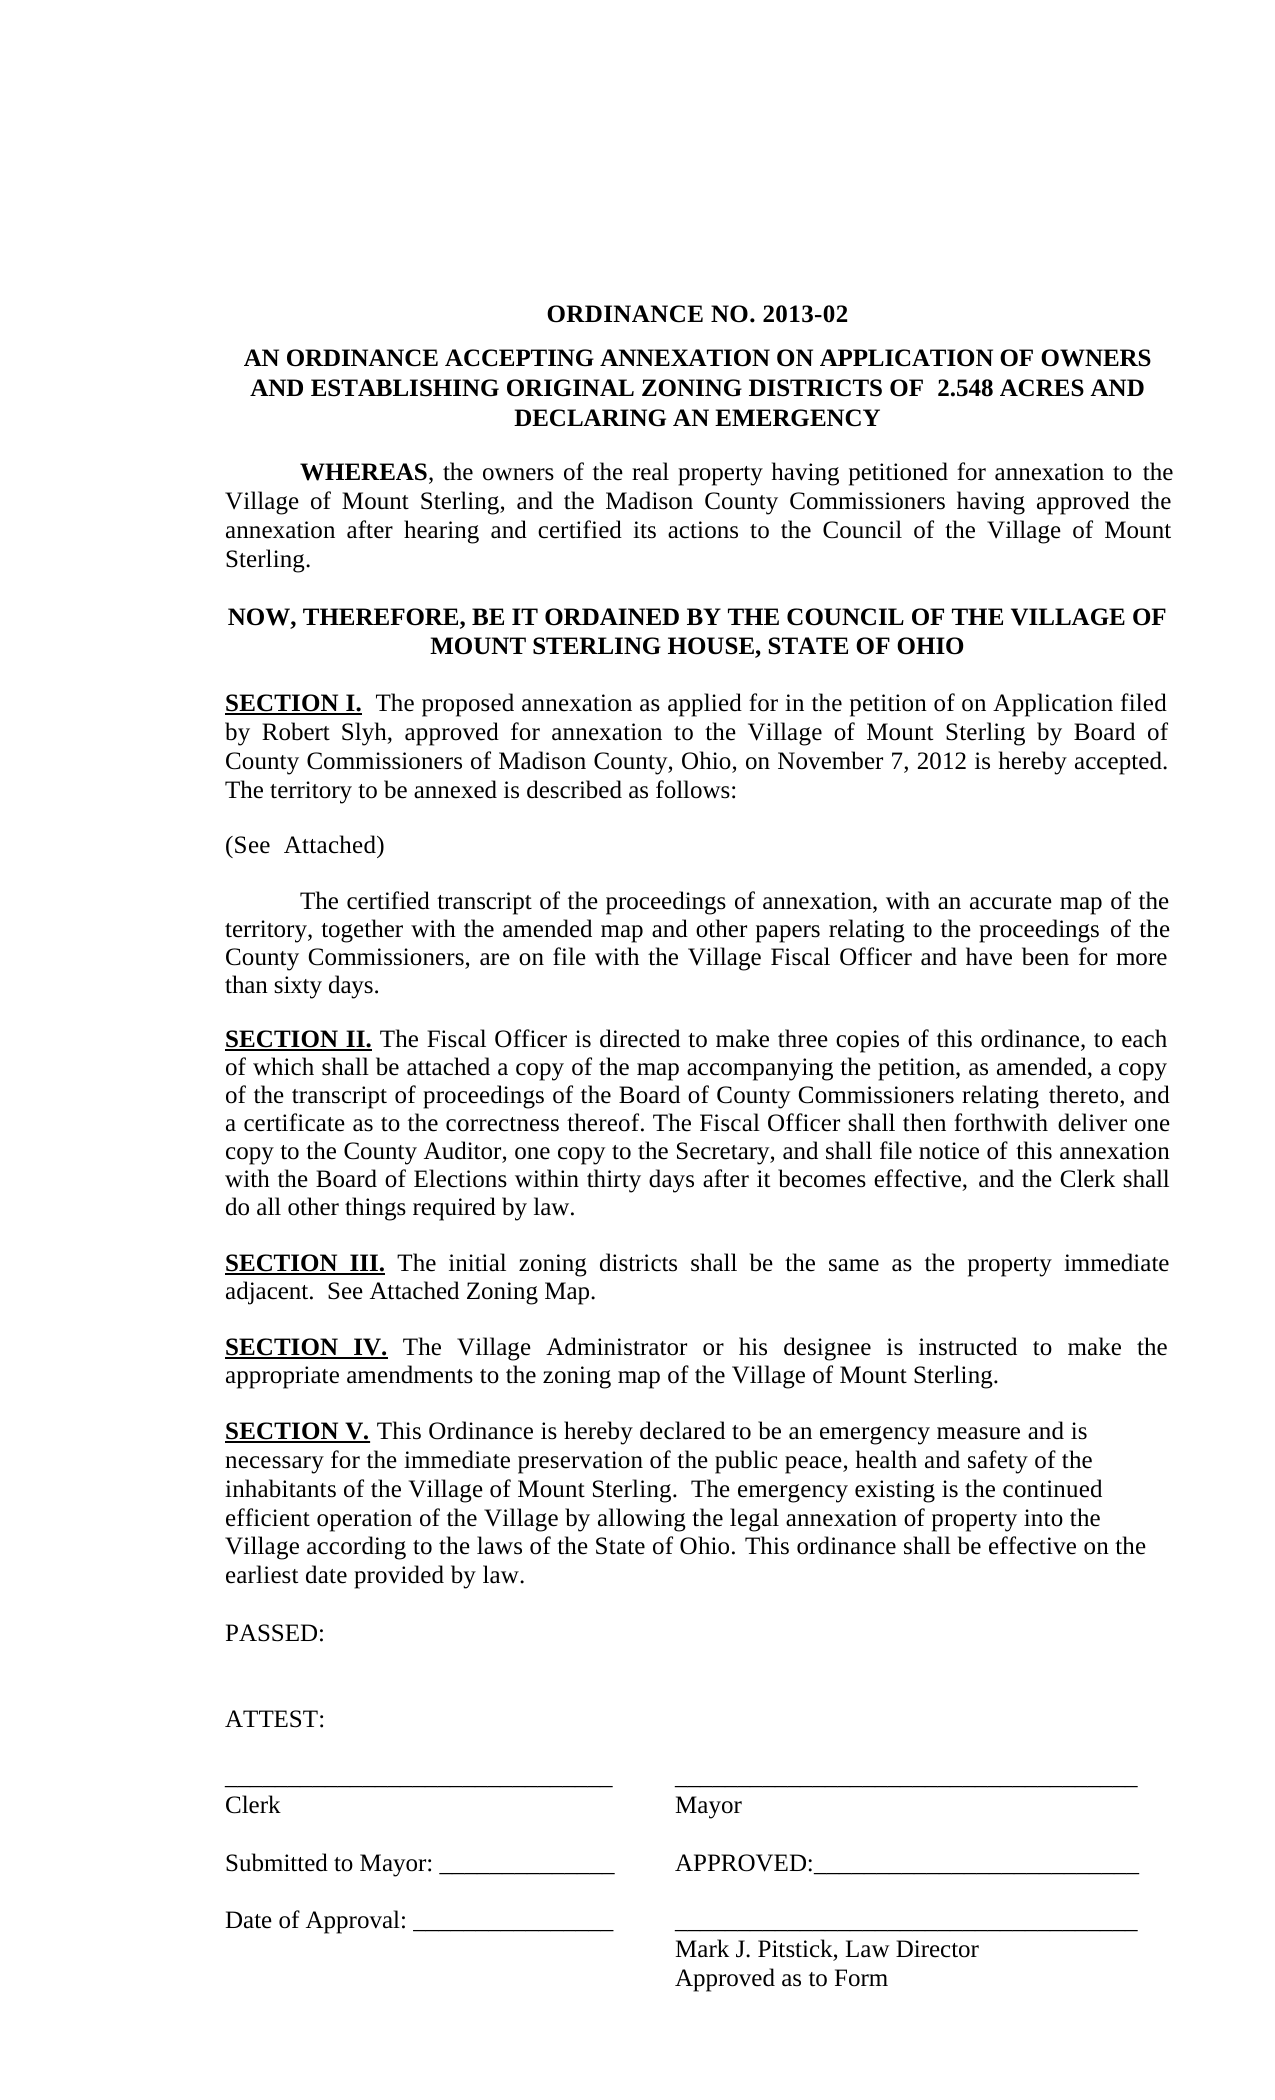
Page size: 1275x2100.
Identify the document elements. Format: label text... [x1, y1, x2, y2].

text Mark J. Pitstick, Law Director [675, 1934, 1170, 1963]
text Clerk Mayor [225, 1790, 1170, 1819]
text ATTEST: [225, 1704, 1170, 1733]
text Date of Approval: ________________ _____________________________________ [225, 1905, 1170, 1934]
text SECTION III. The initial zoning districts shall be the same as the property immediate adjacent. See Attached Zoning Map. [225, 1249, 1170, 1305]
text _______________________________ _____________________________________ [225, 1761, 1170, 1790]
text SECTION II. The Fiscal Officer is directed to make three copies of this ordinance, to each of which shall be attached a copy of the map accompanying the petition, as amended, a copy of the transcript of proceedings of the Board of County Commissioners relating thereto, and a certificate as to the correctness thereof. The Fiscal Officer shall then forthwith deliver one copy to the County Auditor, one copy to the Secretary, and shall file notice of this annexation with the Board of Elections within thirty days after it becomes effective, and the Clerk shall do all other things required by law. [225, 1025, 1170, 1221]
text ORDINANCE NO. 2013-02 [225, 298, 1170, 328]
text PASSED: [225, 1618, 1170, 1646]
text SECTION V. This Ordinance is hereby declared to be an emergency measure and is necessary for the immediate preservation of the public peace, health and safety of the inhabitants of the Village of Mount Sterling. The emergency existing is the continued efficient operation of the Village by allowing the legal annexation of property into the Village according to the laws of the State of Ohio. This ordinance shall be effective on the earliest date provided by law. [225, 1416, 1162, 1589]
text Submitted to Mayor: ______________ APPROVED:__________________________ [225, 1848, 1170, 1876]
text SECTION IV. The Village Administrator or his designee is instructed to make the appropriate amendments to the zoning map of the Village of Mount Sterling. [225, 1333, 1170, 1389]
text The certified transcript of the proceedings of annexation, with an accurate map of the territory, together with the amended map and other papers relating to the proceedings of the County Commissioners, are on file with the Village Fiscal Officer and have been for more than sixty days. [225, 887, 1170, 999]
text Approved as to Form [675, 1963, 1170, 1991]
text (See Attached) [225, 830, 1170, 859]
text SECTION I. The proposed annexation as applied for in the petition of on Application filed by Robert Slyh, approved for annexation to the Village of Mount Sterling by Board of County Commissioners of Madison County, Ohio, on November 7, 2012 is hereby accepted. The territory to be annexed is described as follows: [225, 688, 1170, 803]
text AN ORDINANCE ACCEPTING ANNEXATION ON APPLICATION OF OWNERS AND ESTABLISHING ORIGINAL ZONING DISTRICTS OF 2.548 ACRES AND DECLARING AN EMERGENCY [225, 342, 1170, 432]
text NOW, THEREFORE, BE IT ORDAINED BY THE COUNCIL OF THE VILLAGE OF MOUNT STERLING HOUSE, STATE OF OHIO [225, 602, 1170, 660]
text WHEREAS, the owners of the real property having petitioned for annexation to the Village of Mount Sterling, and the Madison County Commissioners having approved the annexation after hearing and certified its actions to the Council of the Village of Mount Sterling. [225, 458, 1173, 573]
